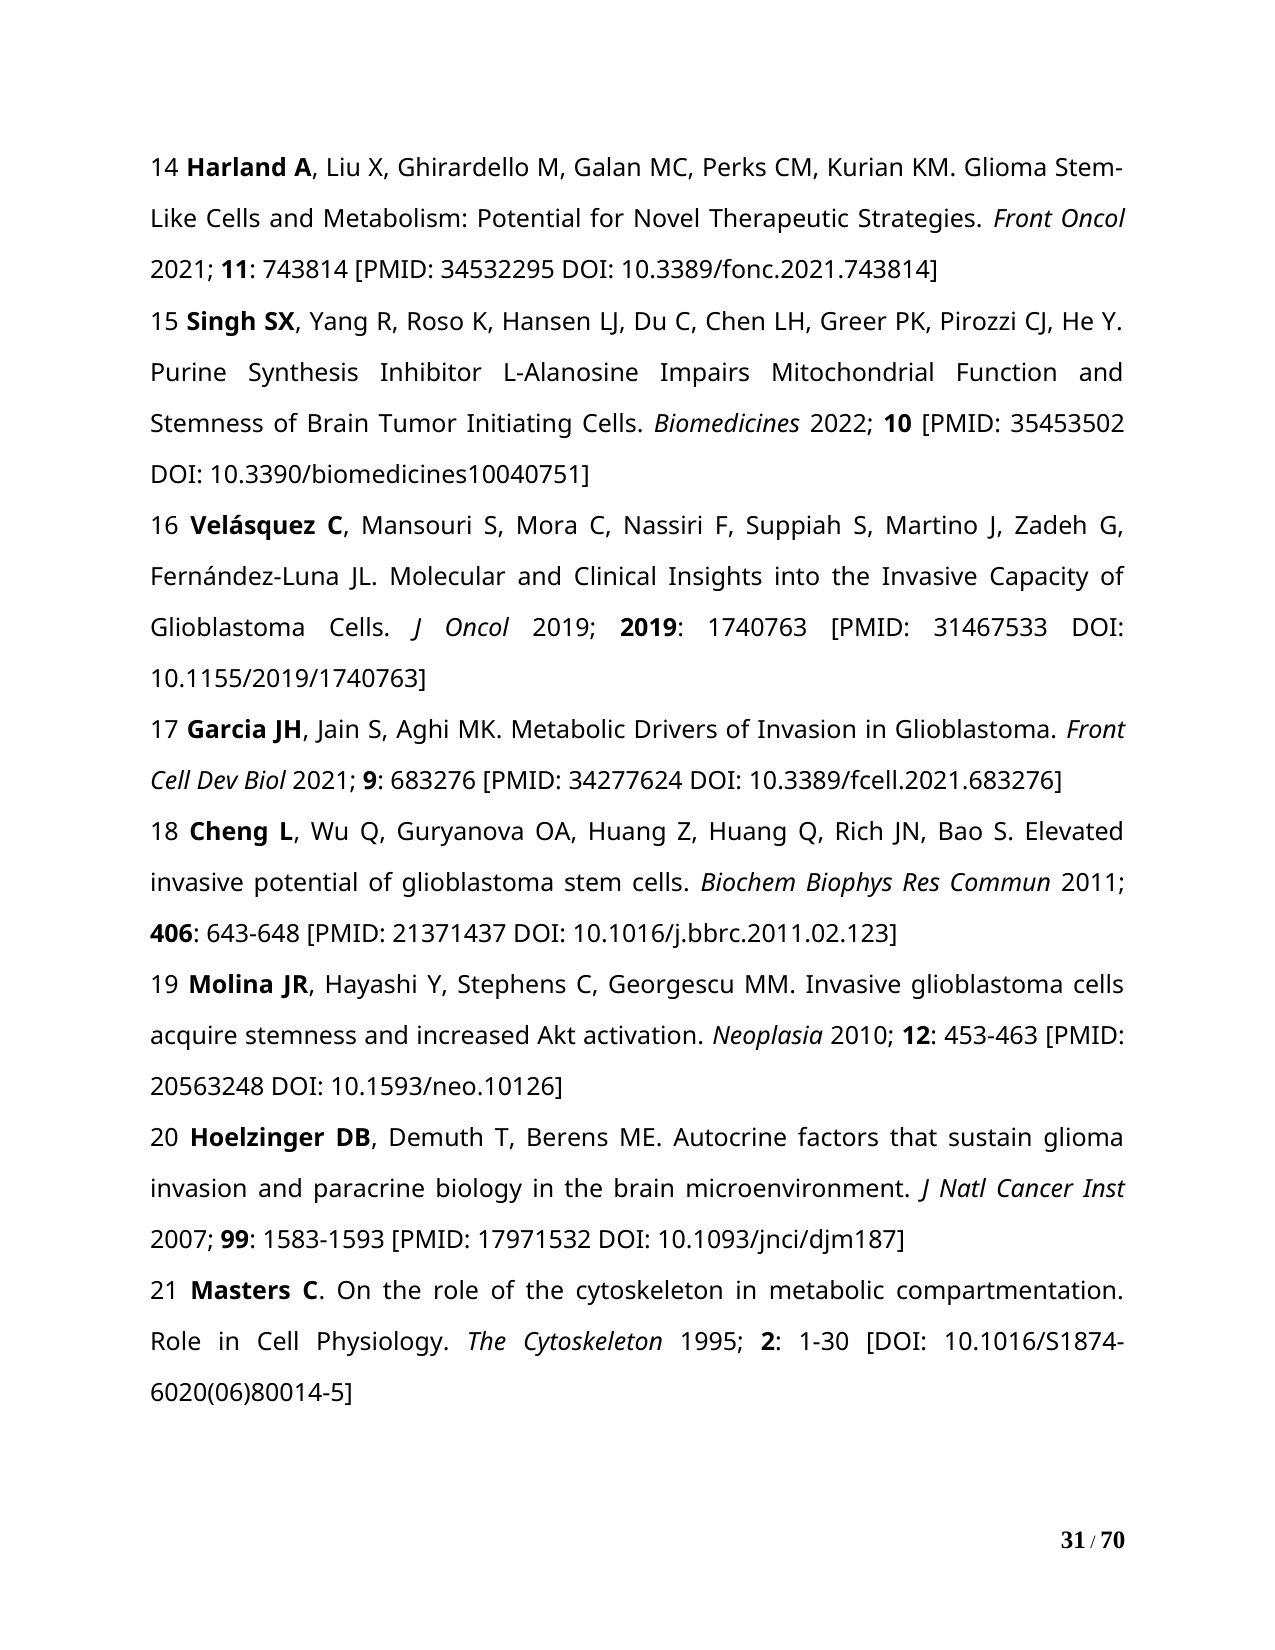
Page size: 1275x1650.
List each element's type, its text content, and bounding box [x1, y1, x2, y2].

text 15 Singh SX, Yang R, Roso K, Hansen LJ, Du C, Chen LH, Greer PK, Pirozzi CJ, He Y. Purine Synthesis Inhibitor L-Alanosine Impairs Mitochondrial Function and Stemness of Brain Tumor Initiating Cells. Biomedicines 2022; 10 [PMID: 35453502 DOI: 10.3390/biomedicines10040751] [150, 303, 1125, 490]
text 19 Molina JR, Hayashi Y, Stephens C, Georgescu MM. Invasive glioblastoma cells acquire stemness and increased Akt activation. Neoplasia 2010; 12: 453-463 [PMID: 20563248 DOI: 10.1593/neo.10126] [150, 967, 1125, 1103]
text 21 Masters C. On the role of the cytoskeleton in metabolic compartmentation. Role in Cell Physiology. The Cytoskeleton 1995; 2: 1-30 [DOI: 10.1016/S1874-6020(06)80014-5] [150, 1273, 1125, 1409]
text 14 Harland A, Liu X, Ghirardello M, Galan MC, Perks CM, Kurian KM. Glioma Stem-Like Cells and Metabolism: Potential for Novel Therapeutic Strategies. Front Oncol 2021; 11: 743814 [PMID: 34532295 DOI: 10.3389/fonc.2021.743814] [150, 150, 1125, 286]
text 20 Hoelzinger DB, Demuth T, Berens ME. Autocrine factors that sustain glioma invasion and paracrine biology in the brain microenvironment. J Natl Cancer Inst 2007; 99: 1583-1593 [PMID: 17971532 DOI: 10.1093/jnci/djm187] [150, 1120, 1125, 1256]
text 18 Cheng L, Wu Q, Guryanova OA, Huang Z, Huang Q, Rich JN, Bao S. Elevated invasive potential of glioblastoma stem cells. Biochem Biophys Res Commun 2011; 406: 643-648 [PMID: 21371437 DOI: 10.1016/j.bbrc.2011.02.123] [150, 813, 1125, 950]
text 17 Garcia JH, Jain S, Aghi MK. Metabolic Drivers of Invasion in Glioblastoma. Front Cell Dev Biol 2021; 9: 683276 [PMID: 34277624 DOI: 10.3389/fcell.2021.683276] [150, 711, 1125, 797]
text 16 Velásquez C, Mansouri S, Mora C, Nassiri F, Suppiah S, Martino J, Zadeh G, Fernández-Luna JL. Molecular and Clinical Insights into the Invasive Capacity of Glioblastoma Cells. J Oncol 2019; 2019: 1740763 [PMID: 31467533 DOI: 10.1155/2019/1740763] [150, 507, 1125, 694]
